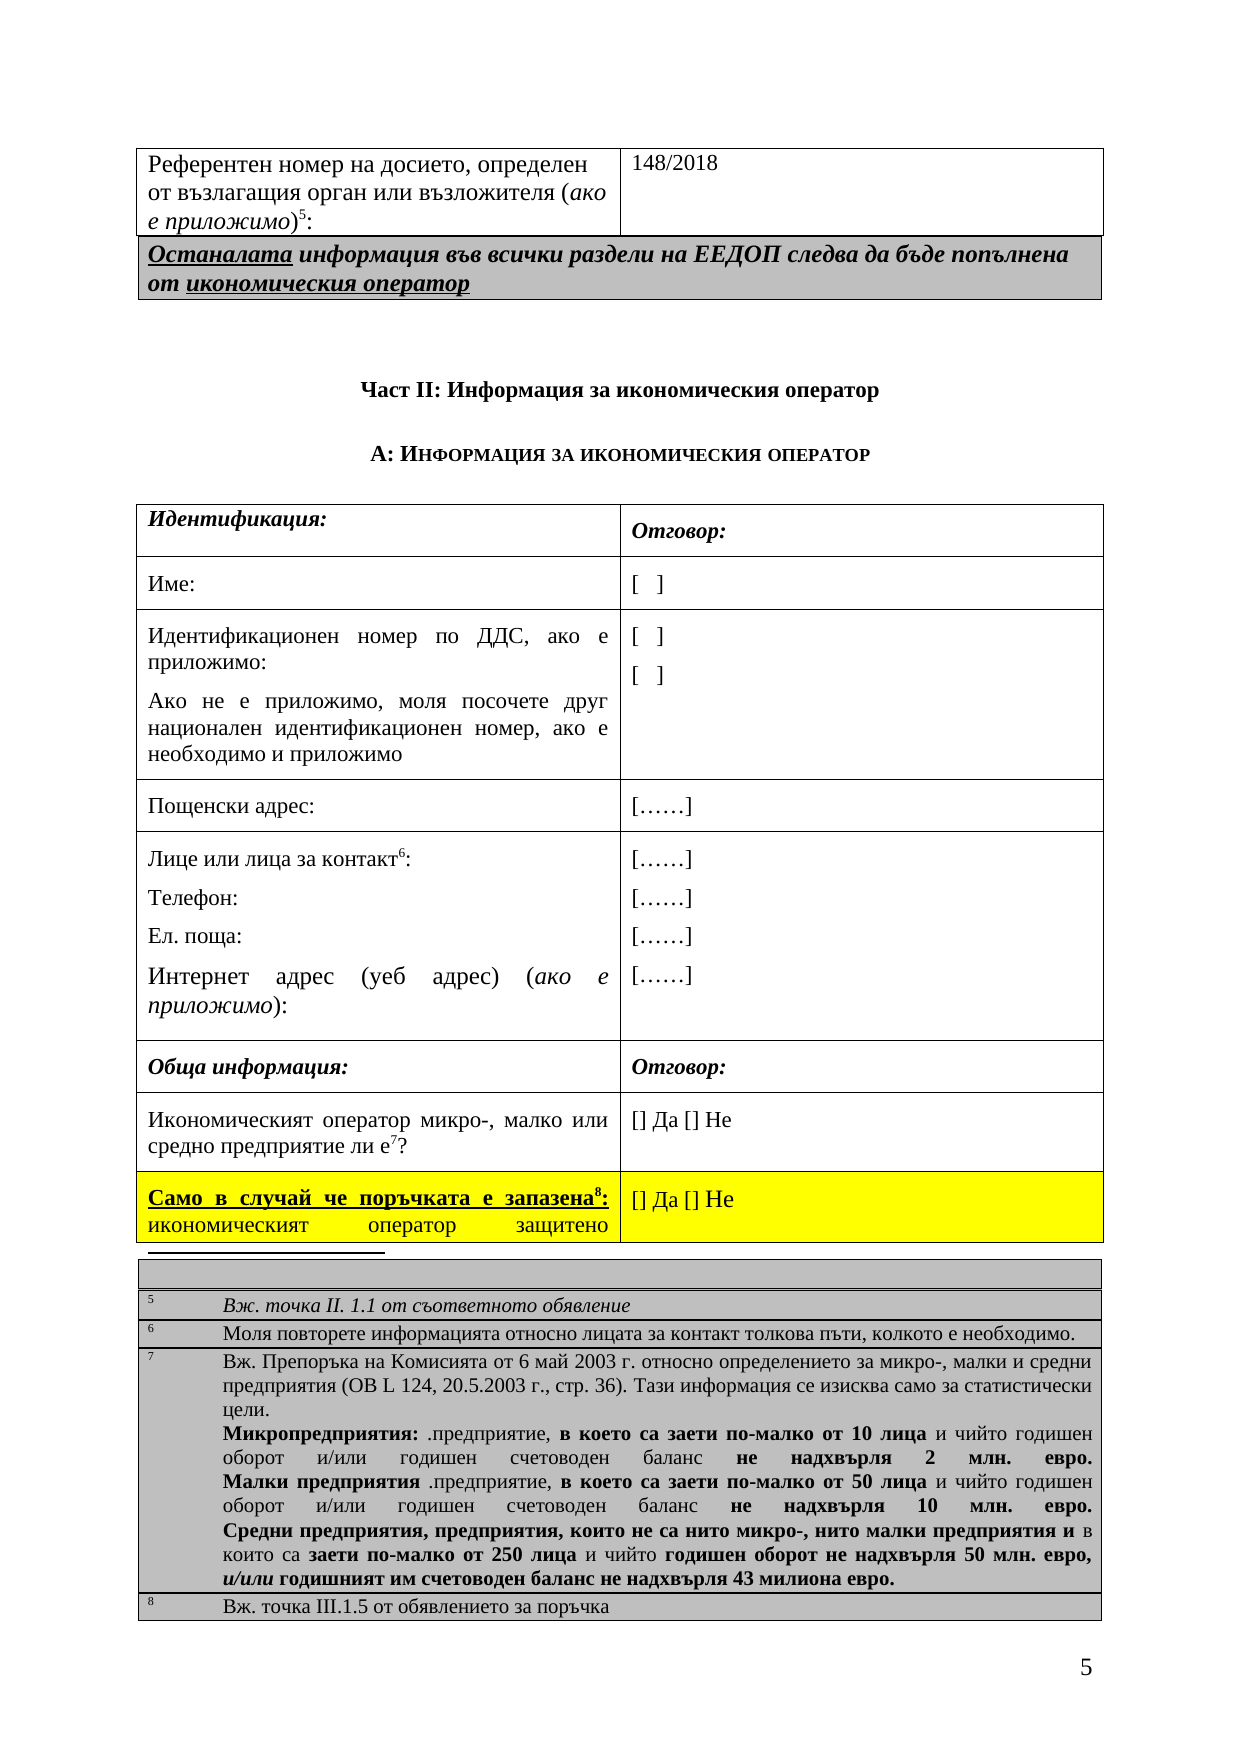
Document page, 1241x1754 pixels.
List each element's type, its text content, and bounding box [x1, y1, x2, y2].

title А: Информация за икономическия оператор [148, 440, 1093, 466]
table_cell Пощенски адрес: [137, 780, 620, 831]
table_cell [……] [……] [……] [……] [621, 832, 1103, 1040]
table_cell 148/2018 [621, 149, 1103, 235]
table_cell [……] [621, 780, 1103, 831]
table_cell Лице или лица за контакт: Телефон: Ел. поща: Интернет адрес (уеб адрес) (ако е приложимо): [137, 832, 620, 1040]
table_cell Име: [137, 557, 620, 608]
table_cell Отговор: [621, 1041, 1103, 1092]
title Част II: Информация за икономическия оператор [148, 376, 1093, 402]
table_cell Референтен номер на досието, определен от възлагащия орган или възложителя (ако е приложимо): [137, 149, 620, 235]
table_cell [ ] [ ] [621, 610, 1103, 779]
table_cell [] Да [] Не [621, 1093, 1103, 1171]
table_cell Икономическият оператор микро-, малко или средно предприятие ли е? [137, 1093, 620, 1171]
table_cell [621, 1172, 1103, 1242]
table_header Идентификация: [137, 505, 620, 556]
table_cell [137, 1172, 620, 1242]
table_header Отговор: [621, 505, 1103, 556]
table_cell Идентификационен номер по ДДС, ако е приложимо: Ако не е приложимо, моля посочете друг национален идентификационен номер, ако е необходимо и приложимо [137, 610, 620, 779]
table_cell Обща информация: [137, 1041, 620, 1092]
table_cell [ ] [621, 557, 1103, 608]
text Останалата информация във всички раздели на ЕЕДОП следва да бъде попълнена от икономическия оператор [139, 237, 1101, 299]
